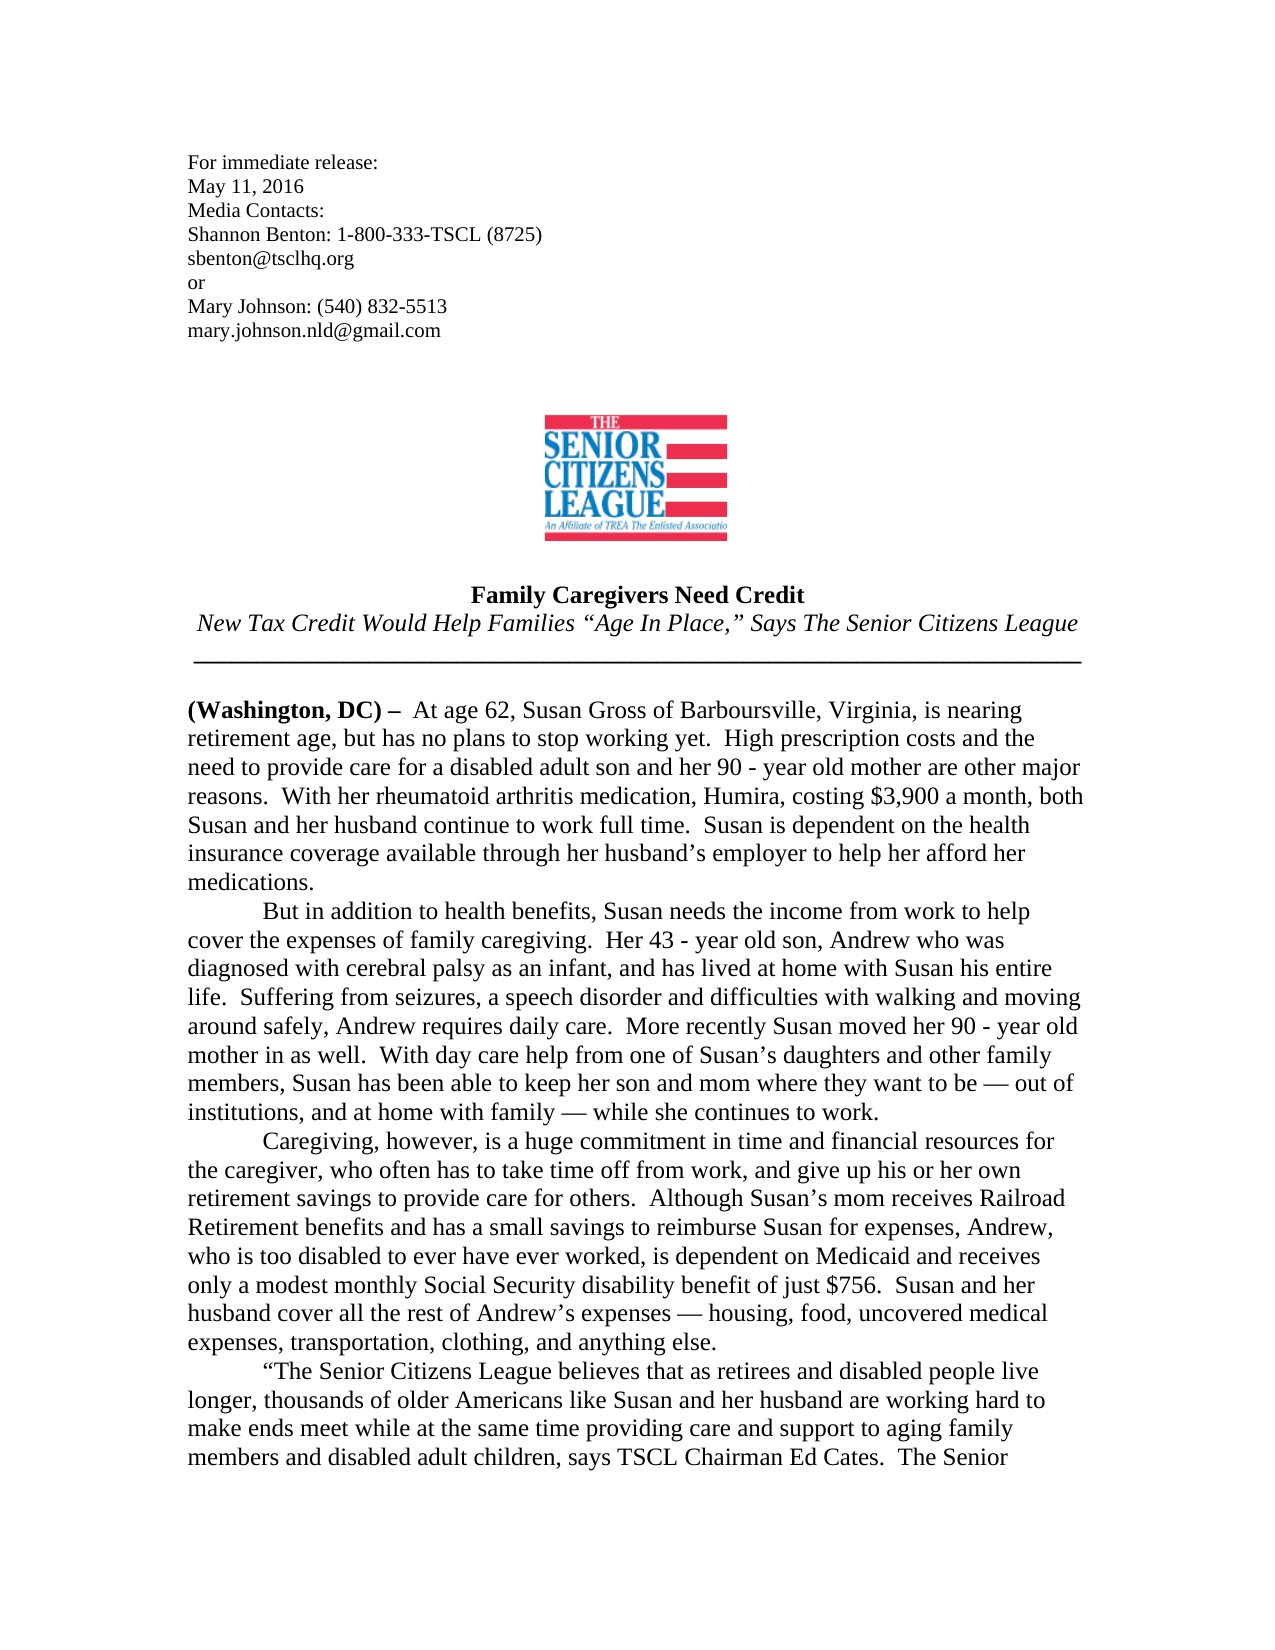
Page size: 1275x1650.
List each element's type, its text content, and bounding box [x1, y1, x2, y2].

text Shannon Benton: 1-800-333-TSCL (8725) [187, 222, 1033, 246]
text mary.johnson.nld@gmail.com [187, 318, 1033, 342]
text sbenton@tsclhq.org [187, 246, 1033, 270]
text New Tax Credit Would Help Families “Age In Place,” Says The Senior Citizens League [187, 608, 1087, 637]
text Media Contacts: [187, 198, 1033, 222]
text or [187, 270, 1033, 294]
text May 11, 2016 [187, 174, 1033, 198]
text But in addition to health benefits, Susan needs the income from work to help cover the expenses of family caregiving. Her 43 - year old son, Andrew who was diagnosed with cerebral palsy as an infant, and has lived at home with Susan his entire life. Suffering from seizures, a speech disorder and difficulties with walking and moving around safely, Andrew requires daily care. More recently Susan moved her 90 - year old mother in as well. With day care help from one of Susan’s daughters and other family members, Susan has been able to keep her son and mom where they want to be — out of institutions, and at home with family — while she continues to work. [187, 896, 1087, 1126]
text Family Caregivers Need Credit [187, 580, 1087, 608]
text Caregiving, however, is a huge commitment in time and financial resources for the caregiver, who often has to take time off from work, and give up his or her own retirement savings to provide care for others. Although Susan’s mom receives Railroad Retirement benefits and has a small savings to reimburse Susan for expenses, Andrew, who is too disabled to ever have ever worked, is dependent on Medicaid and receives only a modest monthly Social Security disability benefit of just $756. Susan and her husband cover all the rest of Andrew’s expenses — housing, food, uncovered medical expenses, transportation, clothing, and anything else. [187, 1126, 1087, 1356]
text _______________________________________________________________________ [187, 637, 1087, 666]
text (Washington, DC) – At age 62, Susan Gross of Barboursville, Virginia, is nearing retirement age, but has no plans to stop working yet. High prescription costs and the need to provide care for a disabled adult son and her 90 - year old mother are other major reasons. With her rheumatoid arthritis medication, Humira, costing $3,900 a month, both Susan and her husband continue to work full time. Susan is dependent on the health insurance coverage available through her husband’s employer to help her afford her medications. [187, 695, 1087, 896]
text Mary Johnson: (540) 832-5513 [187, 294, 1033, 318]
text For immediate release: [187, 150, 1033, 174]
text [187, 1356, 1087, 1471]
